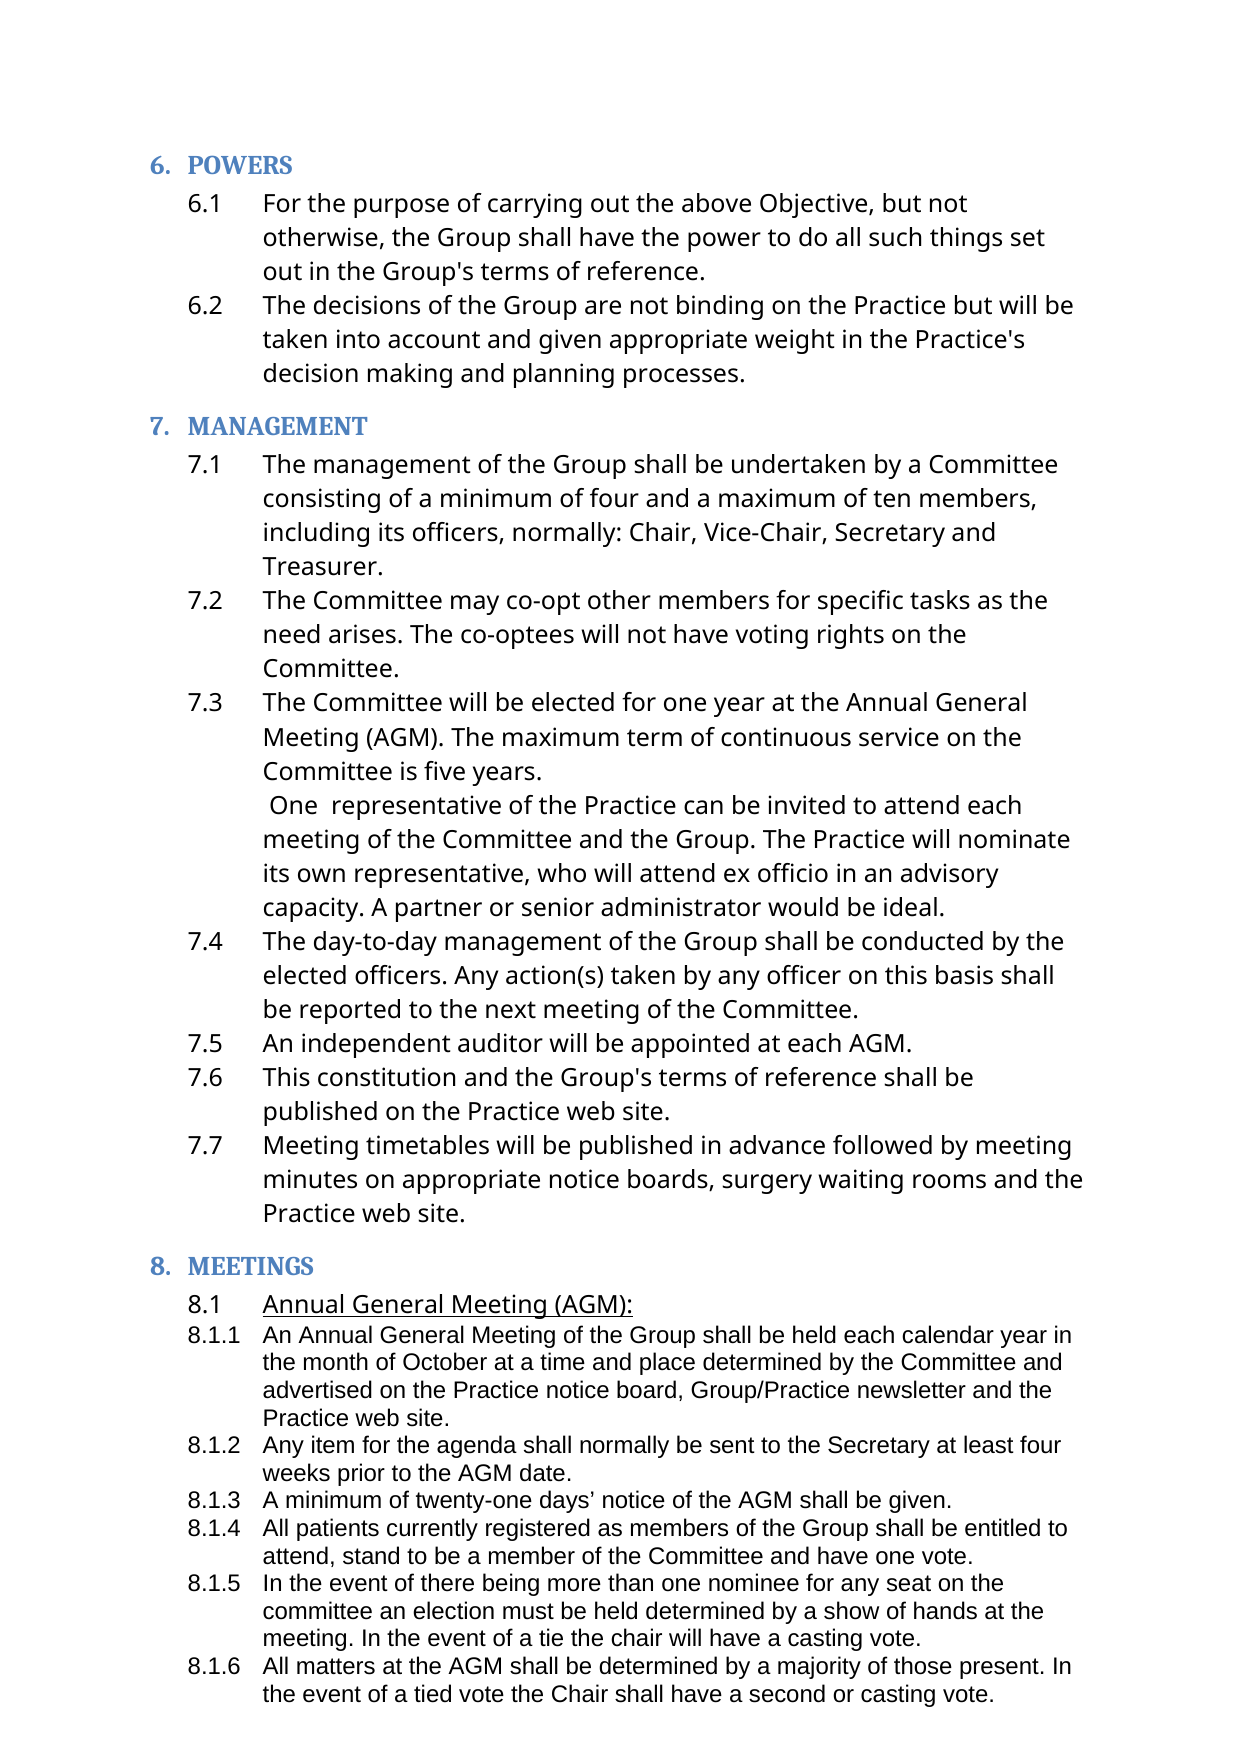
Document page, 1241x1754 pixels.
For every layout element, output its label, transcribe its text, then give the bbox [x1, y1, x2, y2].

list For the purpose of carrying out the above Objective, but not otherwise, the Group shall have the power to do all such things set out in the Group's terms of reference. [187, 186, 1090, 288]
list The day-to-day management of the Group shall be conducted by the elected officers. Any action(s) taken by any officer on this basis shall be reported to the next meeting of the Committee. [187, 923, 1090, 1026]
list In the event of there being more than one nominee for any seat on the committee an election must be held determined by a show of hands at the meeting. In the event of a tie the chair will have a casting vote. [187, 1569, 1090, 1652]
list All matters at the AGM shall be determined by a majority of those present. In the event of a tied vote the Chair shall have a second or casting vote. [187, 1652, 1090, 1707]
subtitle MANAGEMENT [150, 411, 1090, 442]
list Any item for the agenda shall normally be sent to the Secretary at least four weeks prior to the AGM date. [187, 1431, 1090, 1486]
list An independent auditor will be appointed at each AGM. [187, 1026, 1090, 1060]
list The Committee may co-opt other members for specific tasks as the need arises. The co-optees will not have voting rights on the Committee. [187, 583, 1090, 685]
list An Annual General Meeting of the Group shall be held each calendar year in the month of October at a time and place determined by the Committee and advertised on the Practice notice board, Group/Practice newsletter and the Practice web site. [187, 1321, 1090, 1431]
list A minimum of twenty-one days’ notice of the AGM shall be given. [187, 1486, 1090, 1514]
list Annual General Meeting (AGM): [187, 1287, 1090, 1321]
list One representative of the Practice can be invited to attend each meeting of the Committee and the Group. The Practice will nominate its own representative, who will attend ex officio in an advisory capacity. A partner or senior administrator would be ideal. [262, 787, 1090, 923]
list This constitution and the Group's terms of reference shall be published on the Practice web site. [187, 1060, 1090, 1128]
list Meeting timetables will be published in advance followed by meeting minutes on appropriate notice boards, surgery waiting rooms and the Practice web site. [187, 1128, 1090, 1230]
list The Committee will be elected for one year at the Annual General Meeting (AGM). The maximum term of continuous service on the Committee is five years. [187, 685, 1090, 787]
subtitle POWERS [150, 150, 1090, 181]
list All patients currently registered as members of the Group shall be entitled to attend, stand to be a member of the Committee and have one vote. [187, 1514, 1090, 1569]
list The management of the Group shall be undertaken by a Committee consisting of a minimum of four and a maximum of ten members, including its officers, normally: Chair, Vice-Chair, Secretary and Treasurer. [187, 447, 1090, 583]
subtitle MEETINGS [150, 1251, 1090, 1282]
list The decisions of the Group are not binding on the Practice but will be taken into account and given appropriate weight in the Practice's decision making and planning processes. [187, 288, 1090, 390]
